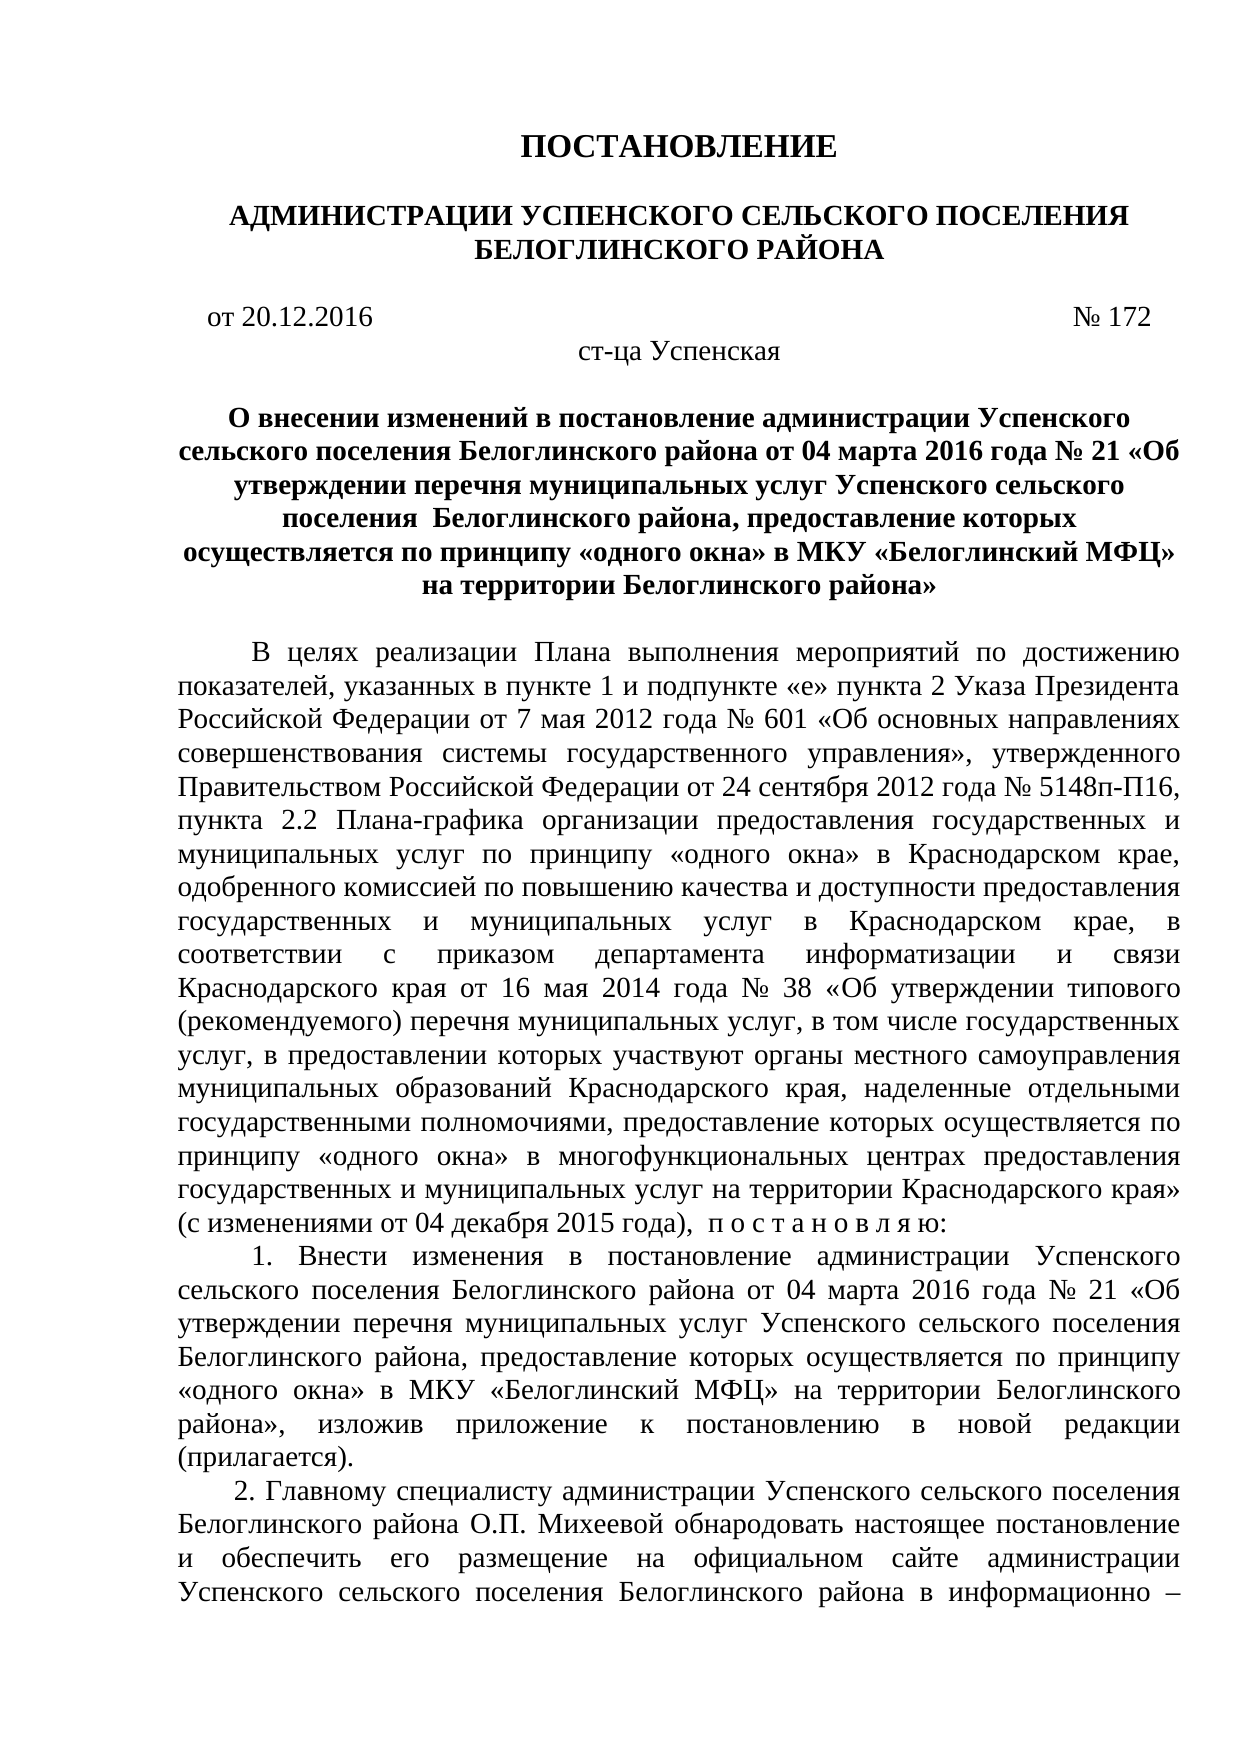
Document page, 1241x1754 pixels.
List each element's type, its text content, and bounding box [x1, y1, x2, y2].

text на территории Белоглинского района» [177, 567, 1181, 601]
text ПОСТАНОВЛЕНИЕ [177, 127, 1181, 165]
text О внесении изменений в постановление администрации Успенского сельского поселения Белоглинского района от 04 марта 2016 года № 21 «Об утверждении перечня муниципальных услуг Успенского сельского поселения Белоглинского района, предоставление которых осуществляется по принципу «одного окна» в МКУ «Белоглинский МФЦ» [177, 400, 1181, 567]
text ст-ца Успенская [177, 333, 1181, 366]
text БЕЛОГЛИНСКОГО РАЙОНА [177, 232, 1181, 266]
text В целях реализации Плана выполнения мероприятий по достижению показателей, указанных в пункте 1 и подпункте «е» пункта 2 Указа Президента Российской Федерации от 7 мая 2012 года № 601 «Об основных направлениях совершенствования системы государственного управления», утвержденного Правительством Российской Федерации от 24 сентября 2012 года № 5148п-П16, пункта 2.2 Плана-графика организации предоставления государственных и муниципальных услуг по принципу «одного окна» в Краснодарском крае, одобренного комиссией по повышению качества и доступности предоставления государственных и муниципальных услуг в Краснодарском крае, в соответствии с приказом департамента информатизации и связи Краснодарского края от 16 мая 2014 года № 38 «Об утверждении типового (рекомендуемого) перечня муниципальных услуг, в том числе государственных услуг, в предоставлении которых участвуют органы местного самоуправления муниципальных образований Краснодарского края, наделенные отдельными государственными полномочиями, предоставление которых осуществляется по принципу «одного окна» в многофункциональных центрах предоставления государственных и муниципальных услуг на территории Краснодарского края» (с изменениями от 04 декабря 2015 года), п о с т а н о в л я ю: [177, 634, 1181, 1238]
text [177, 1473, 1181, 1607]
text 1. Внести изменения в постановление администрации Успенского сельского поселения Белоглинского района от 04 марта 2016 года № 21 «Об утверждении перечня муниципальных услуг Успенского сельского поселения Белоглинского района, предоставление которых осуществляется по принципу «одного окна» в МКУ «Белоглинский МФЦ» на территории Белоглинского района», изложив приложение к постановлению в новой редакции (прилагается). [177, 1238, 1181, 1473]
text от 20.12.2016 № 172 [177, 299, 1181, 333]
text АДМИНИСТРАЦИИ УСПЕНСКОГО СЕЛЬСКОГО ПОСЕЛЕНИЯ [177, 198, 1181, 232]
